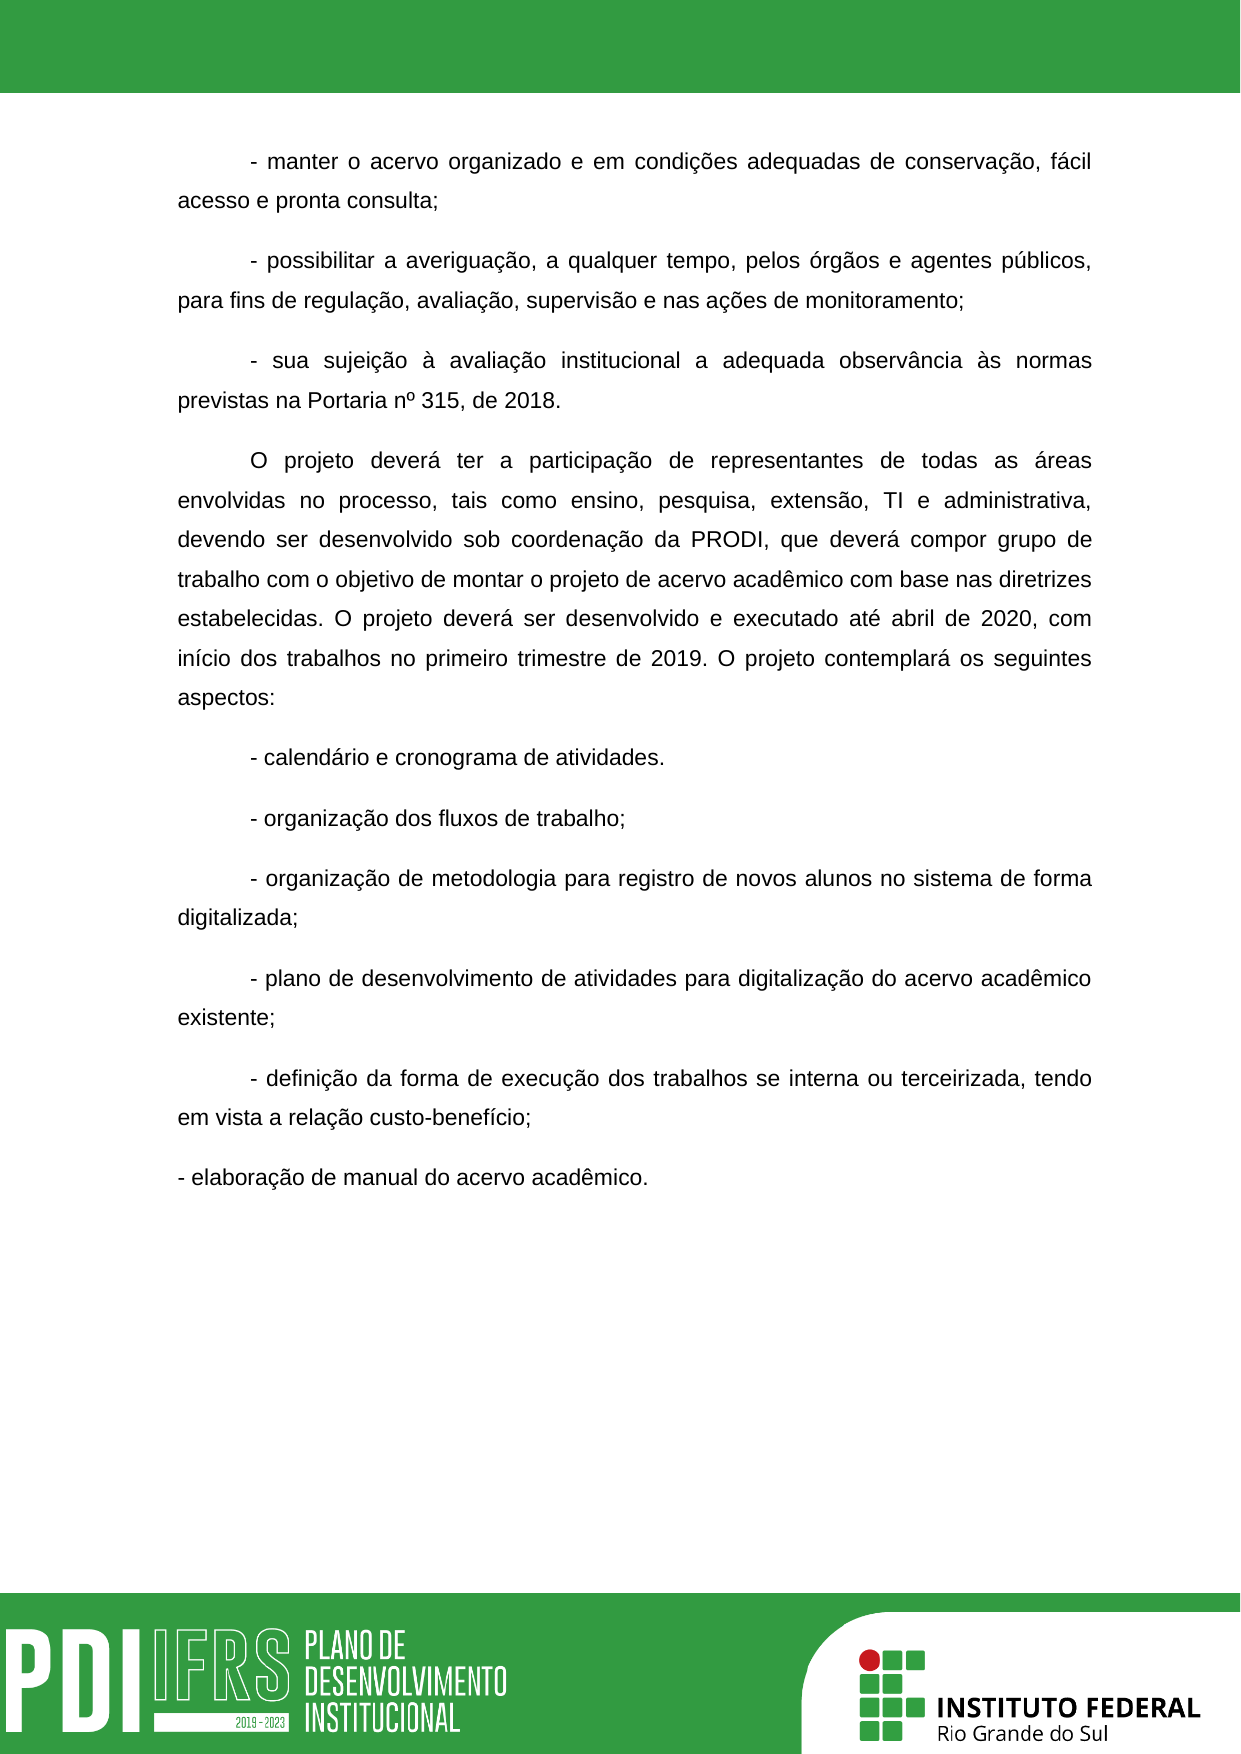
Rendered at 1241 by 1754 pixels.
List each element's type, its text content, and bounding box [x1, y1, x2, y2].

text - organização de metodologia para registro de novos alunos no sistema de forma digitalizada; [177, 865, 1093, 931]
text - possibilitar a averiguação, a qualquer tempo, pelos órgãos e agentes públicos, para fins de regulação, avaliação, supervisão e nas ações de monitoramento; [177, 247, 1093, 313]
picture [0, 1593, 1241, 1754]
picture [0, 0, 1241, 93]
text - sua sujeição à avaliação institucional a adequada observância às normas previstas na Portaria nº 315, de 2018. [177, 347, 1093, 413]
text - elaboração de manual do acervo acadêmico. [177, 1164, 1093, 1191]
text O projeto deverá ter a participação de representantes de todas as áreas envolvidas no processo, tais como ensino, pesquisa, extensão, TI e administrativa, devendo ser desenvolvido sob coordenação da PRODI, que deverá compor grupo de trabalho com o objetivo de montar o projeto de acervo acadêmico com base nas diretrizes estabelecidas. O projeto deverá ser desenvolvido e executado até abril de 2020, com início dos trabalhos no primeiro trimestre de 2019. O projeto contemplará os seguintes aspectos: [177, 447, 1093, 710]
text - definição da forma de execução dos trabalhos se interna ou terceirizada, tendo em vista a relação custo-benefício; [177, 1064, 1093, 1130]
text - organização dos fluxos de trabalho; [177, 804, 1093, 831]
text - plano de desenvolvimento de atividades para digitalização do acervo acadêmico existente; [177, 965, 1093, 1031]
text - manter o acervo organizado e em condições adequadas de conservação, fácil acesso e pronta consulta; [177, 148, 1093, 213]
text - calendário e cronograma de atividades. [177, 744, 1093, 771]
